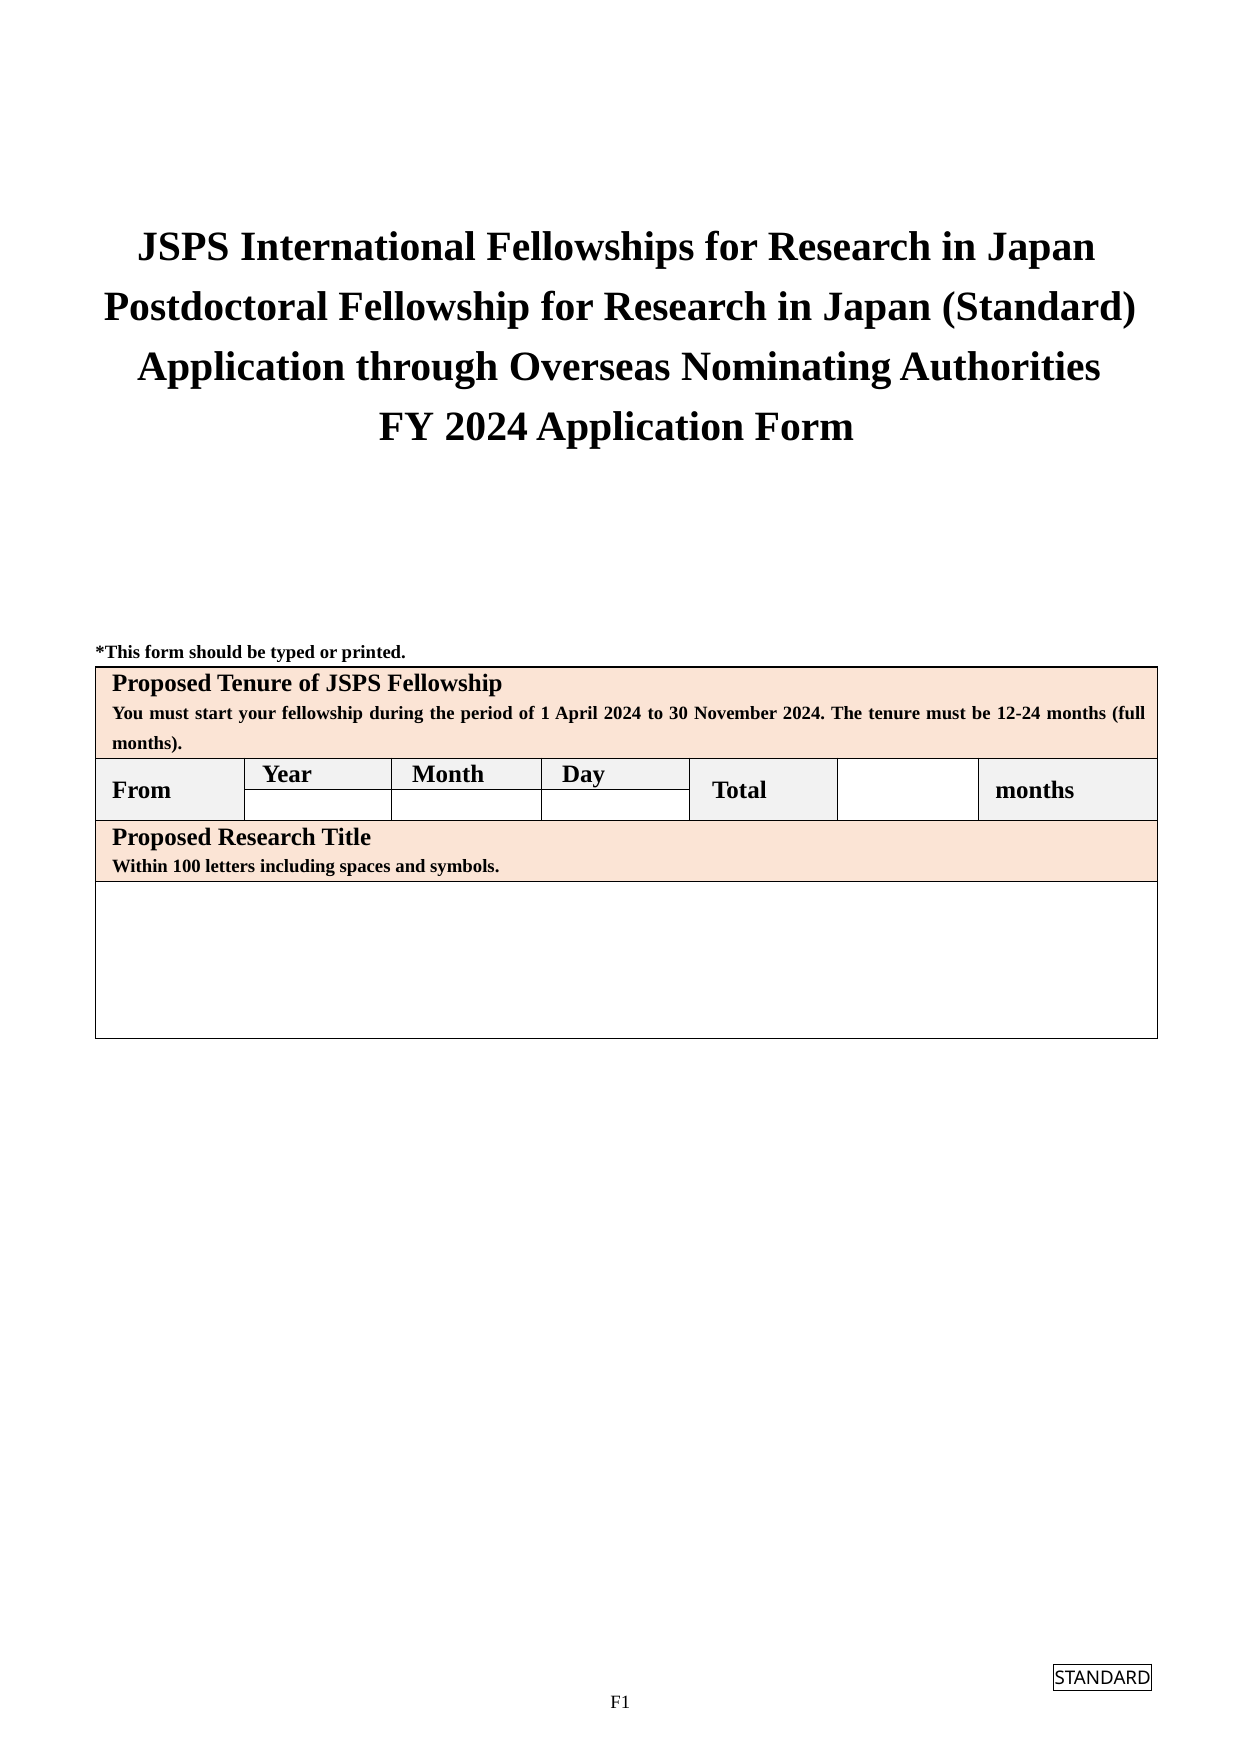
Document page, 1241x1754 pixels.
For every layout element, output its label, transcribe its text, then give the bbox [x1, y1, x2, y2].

table_cell Proposed Research Title Within 100 letters including spaces and symbols. [96, 821, 1157, 881]
table_cell Month [392, 759, 541, 789]
text JSPS International Fellowships for Research in Japan [95, 215, 1145, 275]
table_cell [392, 790, 541, 820]
text FY 2024 Application Form [95, 395, 1145, 456]
table_cell Day [542, 759, 689, 789]
text *This form should be typed or printed. [95, 636, 1145, 666]
table_cell [245, 790, 391, 820]
table_cell [838, 759, 978, 820]
table_cell Total [690, 759, 837, 820]
text Postdoctoral Fellowship for Research in Japan (Standard) [95, 275, 1145, 335]
table_cell From [96, 759, 244, 820]
table_cell months [979, 759, 1157, 820]
table_cell Year [245, 759, 391, 789]
text Application through Overseas Nominating Authorities [95, 335, 1145, 395]
table_cell [96, 882, 1157, 1038]
table_cell [542, 790, 689, 820]
table_header Proposed Tenure of JSPS Fellowship You must start your fellowship during the period of 1 April 2024 to 30 November 2024. The tenure must be 12-24 months (full months). [96, 668, 1157, 758]
